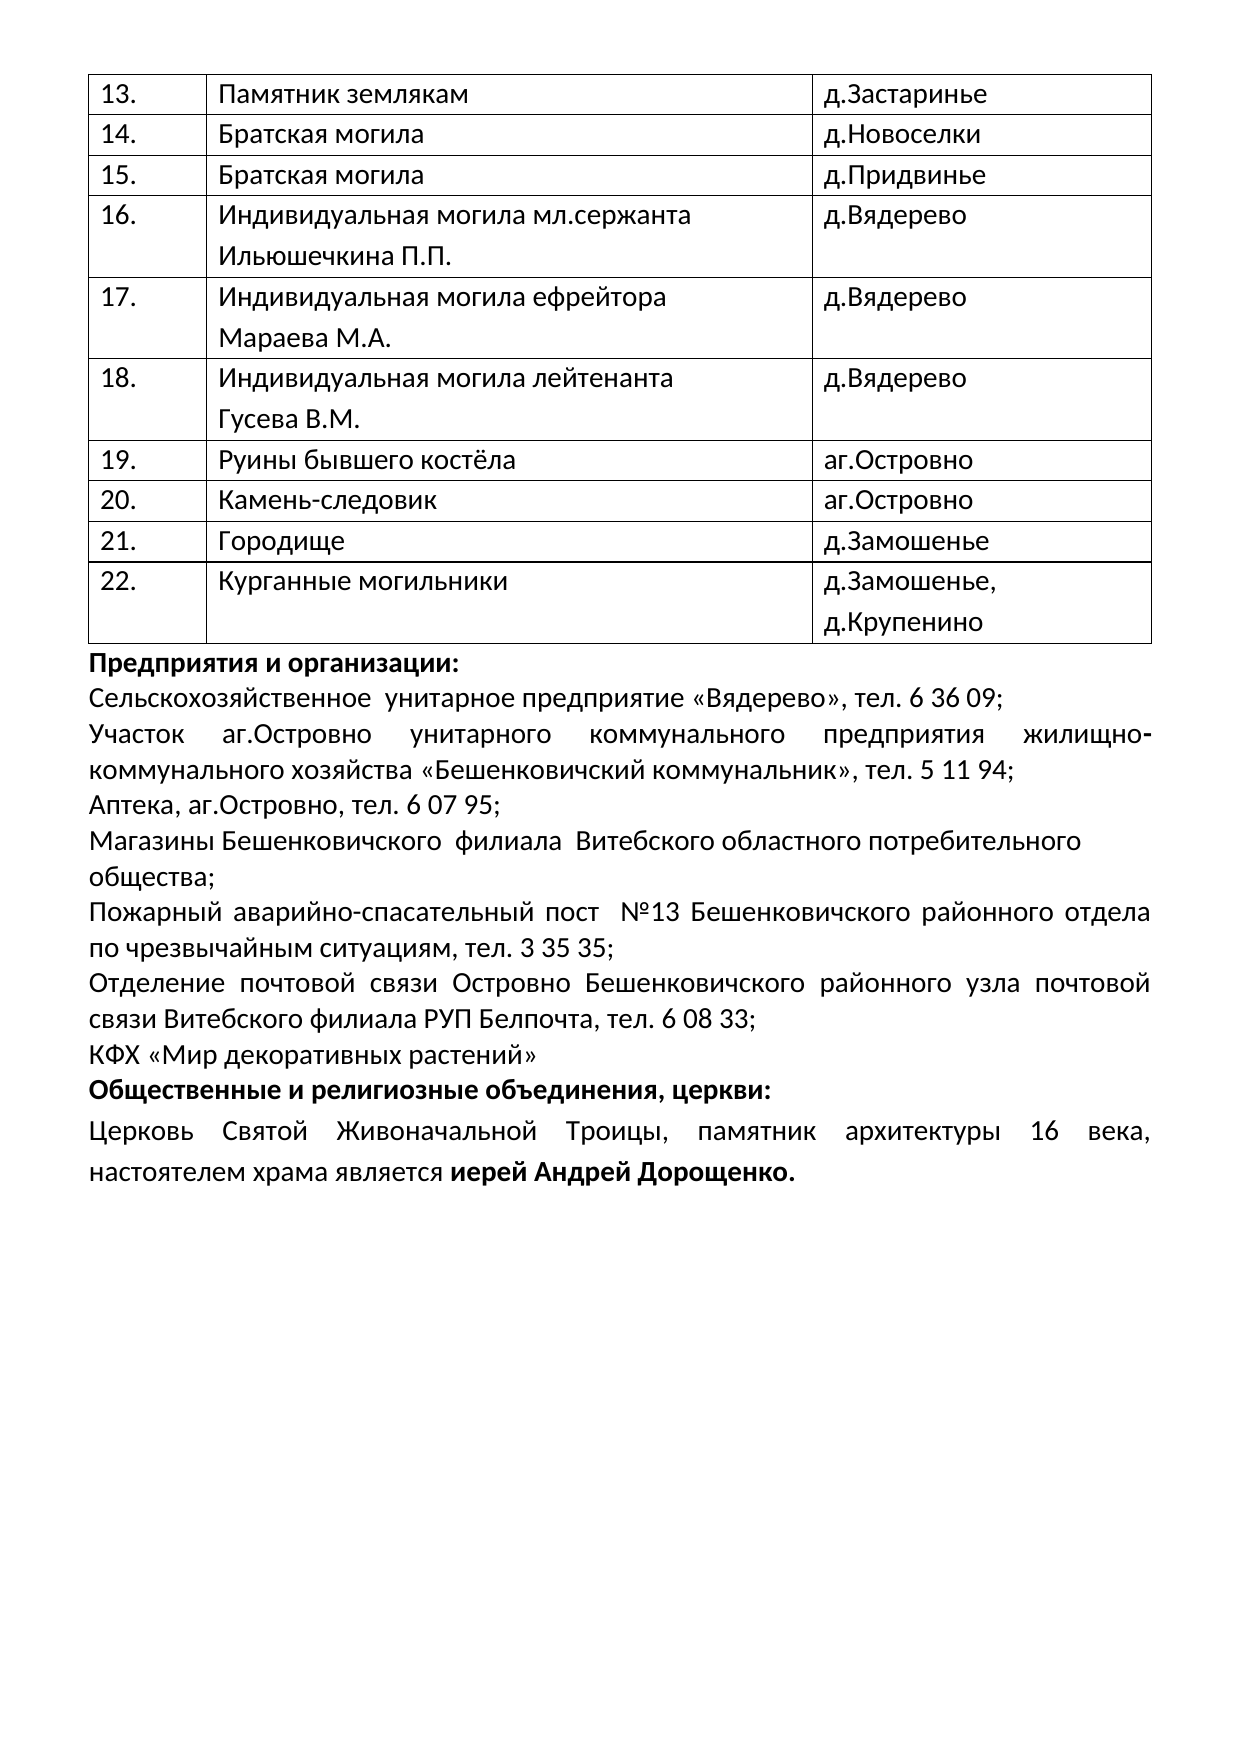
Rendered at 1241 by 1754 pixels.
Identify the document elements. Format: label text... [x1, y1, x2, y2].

table_cell аг.Островно [813, 481, 1151, 521]
table_cell 21. [89, 522, 206, 561]
text Пожарный аварийно-спасательный пост №13 Бешенковичского районного отдела по чрезвычайным ситуациям, тел. 3 35 35; [89, 893, 1152, 964]
table_cell 18. [89, 359, 206, 440]
table_cell Индивидуальная могила мл.сержанта Ильюшечкина П.П. [207, 196, 812, 277]
table_cell Братская могила [207, 156, 812, 195]
table_cell Индивидуальная могила ефрейтора Мараева М.А. [207, 278, 812, 358]
text Отделение почтовой связи Островно Бешенковичского районного узла почтовой связи Витебского филиала РУП Белпочта, тел. 6 08 33; [89, 964, 1152, 1036]
table_cell Курганные могильники [207, 563, 812, 643]
text КФХ «Мир декоративных растений» [89, 1036, 1152, 1071]
table_cell Руины бывшего костёла [207, 441, 812, 480]
text Общественные и религиозные объединения, церкви: [89, 1071, 1152, 1107]
table_cell Городище [207, 522, 812, 561]
table_cell д.Замошенье, д.Крупенино [813, 563, 1151, 643]
table_cell 14. [89, 115, 206, 155]
table_cell 13. [89, 75, 206, 114]
table_cell аг.Островно [813, 441, 1151, 480]
table_cell 20. [89, 481, 206, 521]
table_cell Памятник землякам [207, 75, 812, 114]
text Сельскохозяйственное унитарное предприятие «Вядерево», тел. 6 36 09; [89, 679, 1152, 715]
table_cell д.Новоселки [813, 115, 1151, 155]
text Аптека, аг.Островно, тел. 6 07 95; [89, 786, 1152, 822]
text Магазины Бешенковичского филиала Витебского областного потребительного общества; [89, 822, 1152, 893]
table_cell д.Застаринье [813, 75, 1151, 114]
table_cell Индивидуальная могила лейтенанта Гусева В.М. [207, 359, 812, 440]
table_cell 19. [89, 441, 206, 480]
table_cell 22. [89, 563, 206, 643]
table_cell 15. [89, 156, 206, 195]
table_cell д.Вядерево [813, 278, 1151, 358]
table_cell 16. [89, 196, 206, 277]
table_cell д.Вядерево [813, 359, 1151, 440]
text Предприятия и организации: [89, 644, 1152, 679]
table_cell д.Замошенье [813, 522, 1151, 561]
table_cell Братская могила [207, 115, 812, 155]
table_cell 17. [89, 278, 206, 358]
table_cell Камень-следовик [207, 481, 812, 521]
text Церковь Святой Живоначальной Троицы, памятник архитектуры 16 века, настоятелем храма является иерей Андрей Дорощенко. [89, 1112, 1152, 1189]
table_cell д.Придвинье [813, 156, 1151, 195]
text Участок аг.Островно унитарного коммунального предприятия жилищно-коммунального хозяйства «Бешенковичский коммунальник», тел. 5 11 94; [89, 715, 1152, 786]
table_cell д.Вядерево [813, 196, 1151, 277]
